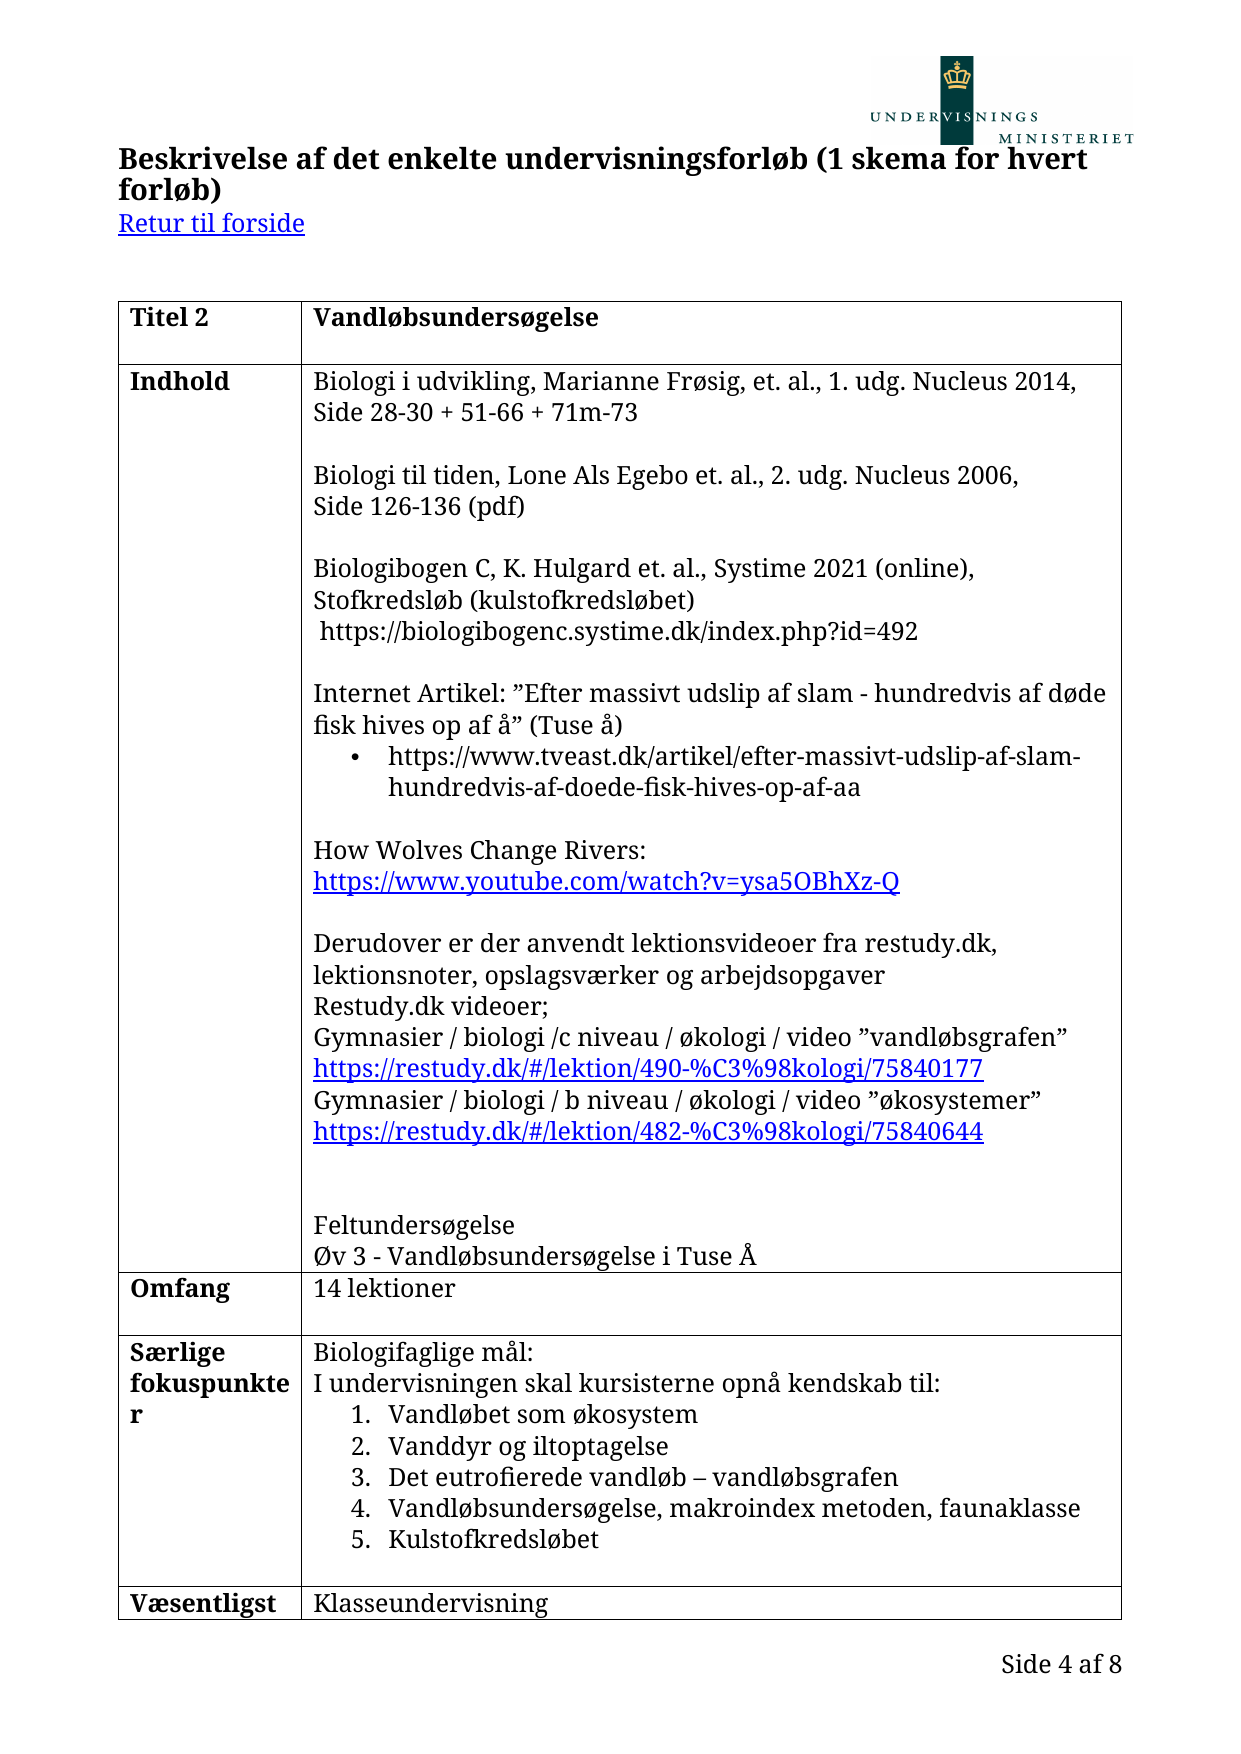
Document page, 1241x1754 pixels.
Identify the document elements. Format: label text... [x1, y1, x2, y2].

picture [871, 56, 1134, 145]
text Retur til forside [118, 207, 1122, 238]
table_header Titel 2 [119, 302, 301, 364]
table_cell Biologi i udvikling, Marianne Frøsig, et. al., 1. udg. Nucleus 2014, Side 28-30 + 51-66 + 71m-73 Biologi til tiden, Lone Als Egebo et. al., 2. udg. Nucleus 2006, Side 126-136 (pdf) Biologibogen C, K. Hulgard et. al., Systime 2021 (online), Stofkredsløb (kulstofkredsløbet) https://biologibogenc.systime.dk/index.php?id=492 Internet Artikel: ”Efter massivt udslip af slam - hundredvis af døde fisk hives op af å” (Tuse å) https://www.tveast.dk/artikel/efter-massivt-udslip-af-slam-hundredvis-af-doede-fisk-hives-op-af-aa How Wolves Change Rivers: https://www.youtube.com/watch?v=ysa5OBhXz-Q Derudover er der anvendt lektionsvideoer fra restudy.dk, lektionsnoter, opslagsværker og arbejdsopgaver Restudy.dk videoer; Gymnasier / biologi /c niveau / økologi / video ”vandløbsgrafen” https://restudy.dk/#/lektion/490-%C3%98kologi/75840177 Gymnasier / biologi / b niveau / økologi / video ”økosystemer” https://restudy.dk/#/lektion/482-%C3%98kologi/75840644 Feltundersøgelse Øv 3 - Vandløbsundersøgelse i Tuse Å [302, 365, 1121, 1272]
table_cell Indhold [119, 365, 301, 1272]
table_cell Omfang [119, 1273, 301, 1335]
table_cell 14 lektioner [302, 1273, 1121, 1335]
table_header Vandløbsundersøgelse [302, 302, 1121, 364]
text Beskrivelse af det enkelte undervisningsforløb (1 skema for hvert forløb) [118, 131, 1122, 207]
table_cell Særlige fokuspunkter [119, 1336, 301, 1586]
table_cell Væsentligste arbejdsformer [119, 1587, 301, 1618]
table_cell Biologifaglige mål: I undervisningen skal kursisterne opnå kendskab til: Vandløbet som økosystem Vanddyr og iltoptagelse Det eutrofierede vandløb – vandløbsgrafen Vandløbsundersøgelse, makroindex metoden, faunaklasse Kulstofkredsløbet [302, 1336, 1121, 1586]
